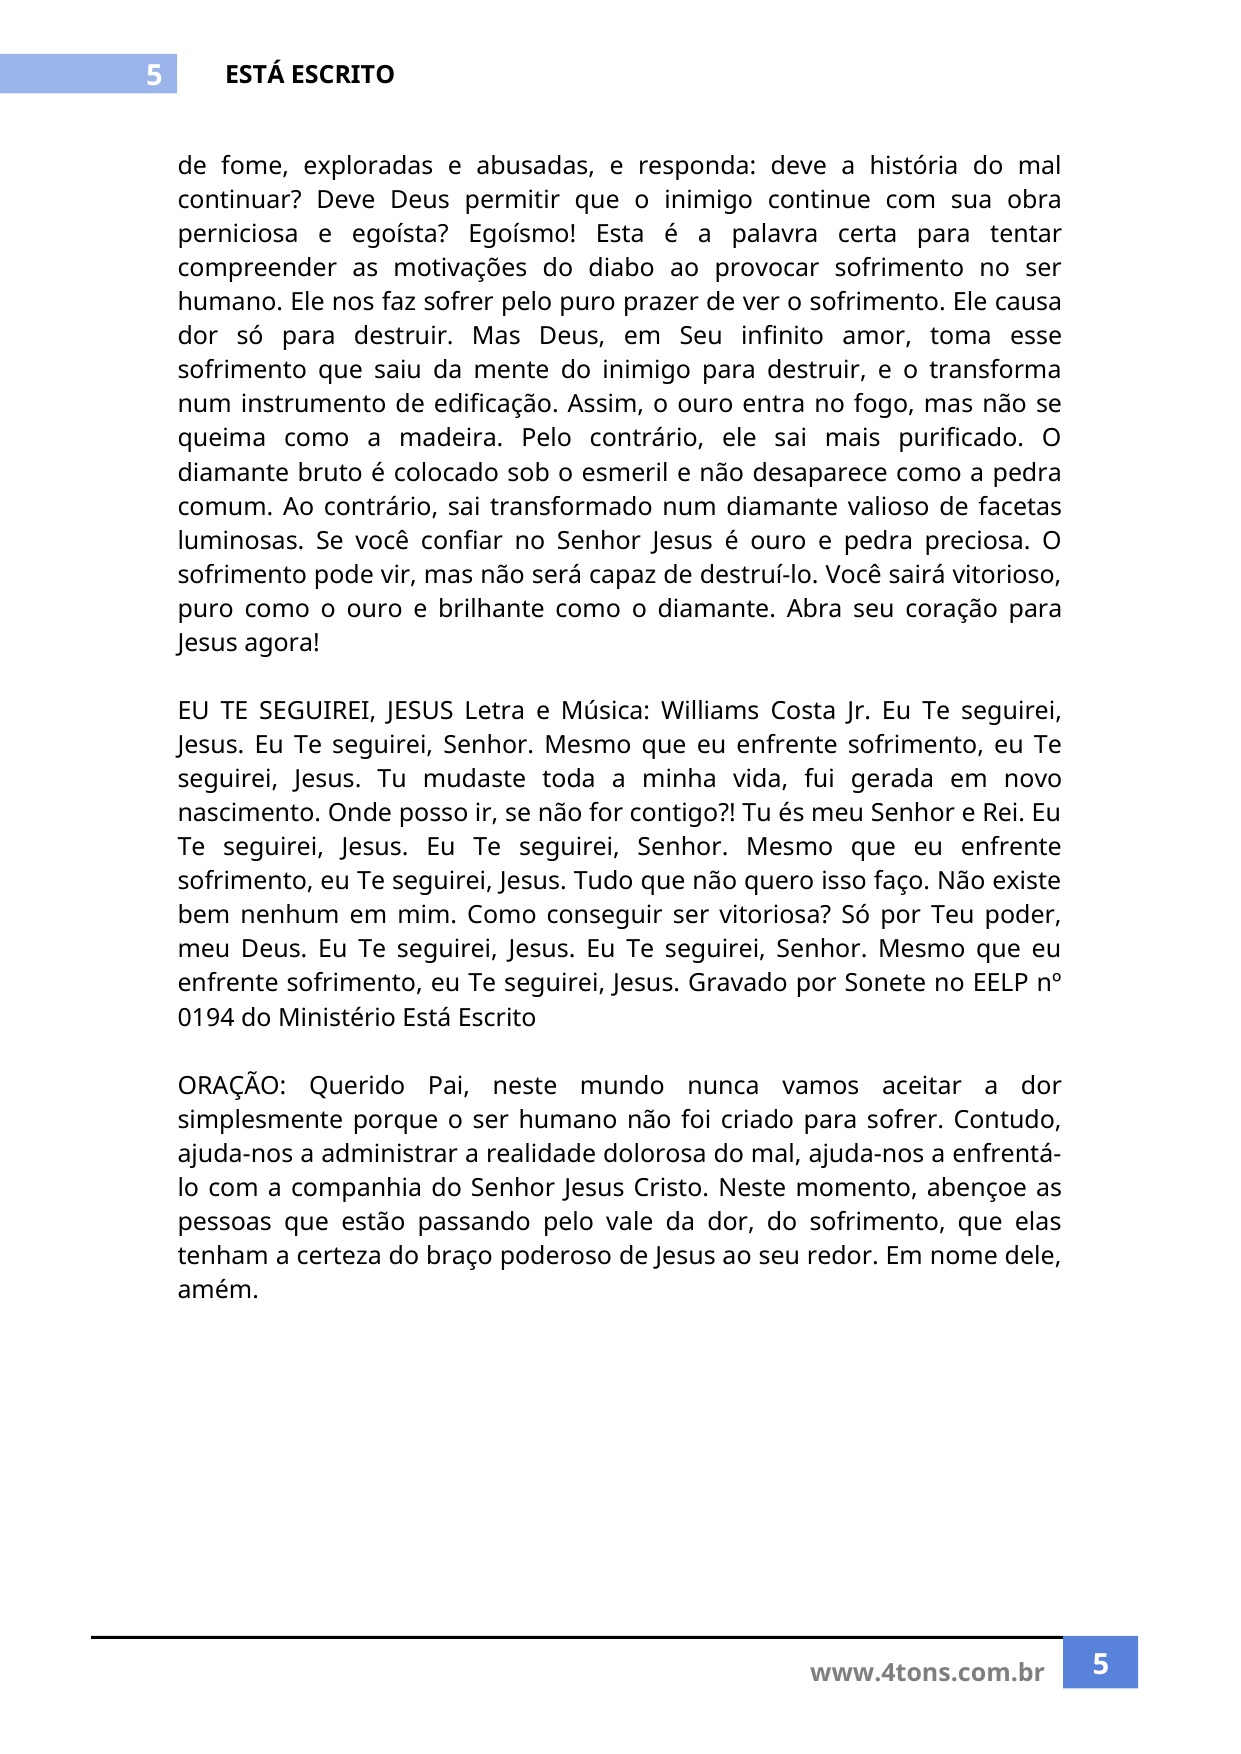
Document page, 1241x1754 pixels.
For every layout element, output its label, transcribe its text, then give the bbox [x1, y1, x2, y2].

text EU TE SEGUIREI, JESUS Letra e Música: Williams Costa Jr. Eu Te seguirei, Jesus. Eu Te seguirei, Senhor. Mesmo que eu enfrente sofrimento, eu Te seguirei, Jesus. Tu mudaste toda a minha vida, fui gerada em novo nascimento. Onde posso ir, se não for contigo?! Tu és meu Senhor e Rei. Eu Te seguirei, Jesus. Eu Te seguirei, Senhor. Mesmo que eu enfrente sofrimento, eu Te seguirei, Jesus. Tudo que não quero isso faço. Não existe bem nenhum conseguir ser vitoriosa? Só por Teu poder, meu Deus. Eu Te seguirei, Jesus. Eu Te seguirei, Senhor. Mesmo que eu enfrente sofrimento, eu Te seguirei, Jesus. Gravado por Sonete no EELP nº 0194 do Ministério Está Escrito [177, 658, 1063, 1033]
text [177, 148, 1063, 658]
text ORAÇÃO: Querido Pai, neste mundo nunca vamos aceitar a dor simplesmente porque o ser humano não foi criado para sofrer. Contudo, ajuda-nos a administrar a realidade dolorosa do mal, ajuda-nos a enfrentá-lo com a companhia do Senhor Jesus Cristo. Neste momento, abençoe as pessoas que estão passando pelo vale da dor, do sofrimento, que elas tenham a certeza do braço poderoso de Jesus ao seu redor. Em nome dele, amém. [177, 1033, 1063, 1306]
